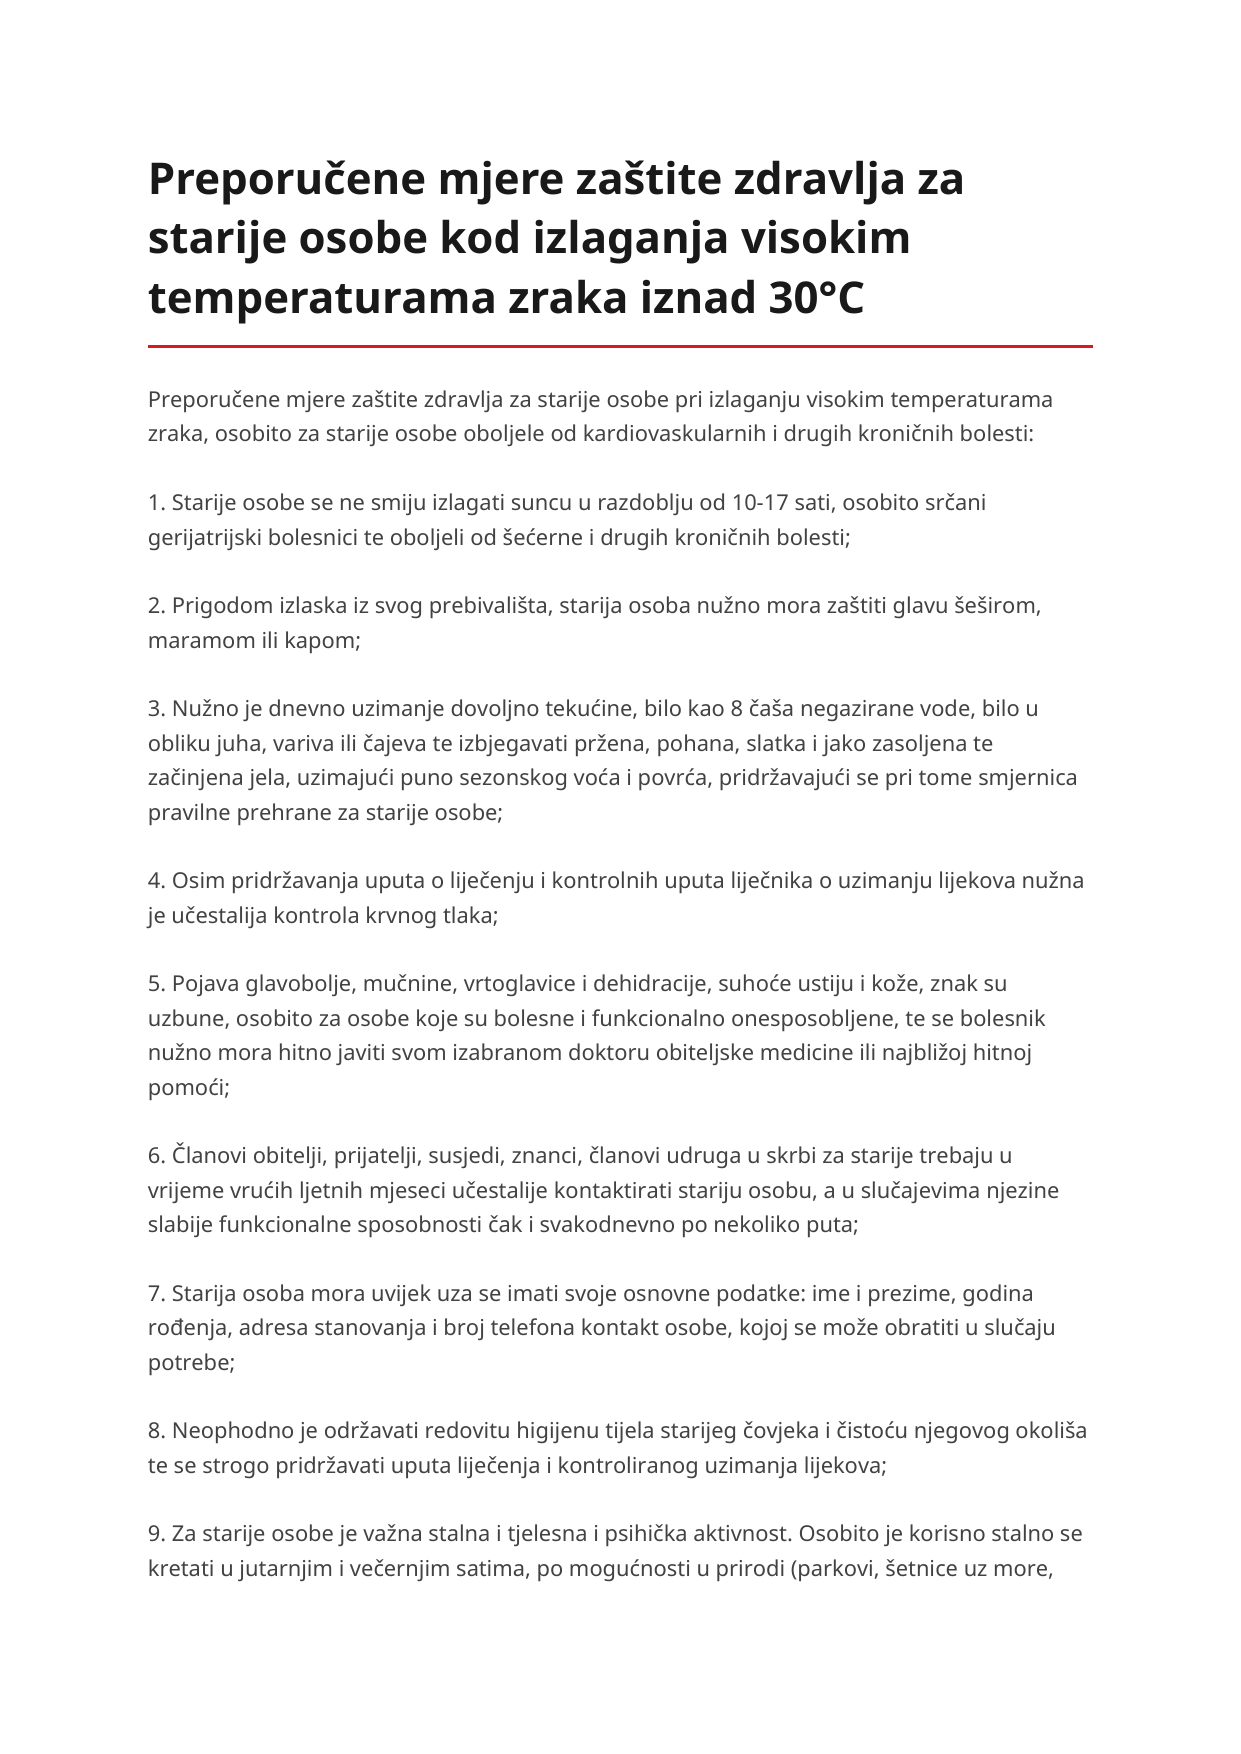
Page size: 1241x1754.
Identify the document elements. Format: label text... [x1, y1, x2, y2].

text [148, 379, 1093, 1583]
text Preporučene mjere zaštite zdravlja za starije osobe kod izlaganja visokim temperaturama zraka iznad 30°C [148, 148, 1093, 345]
